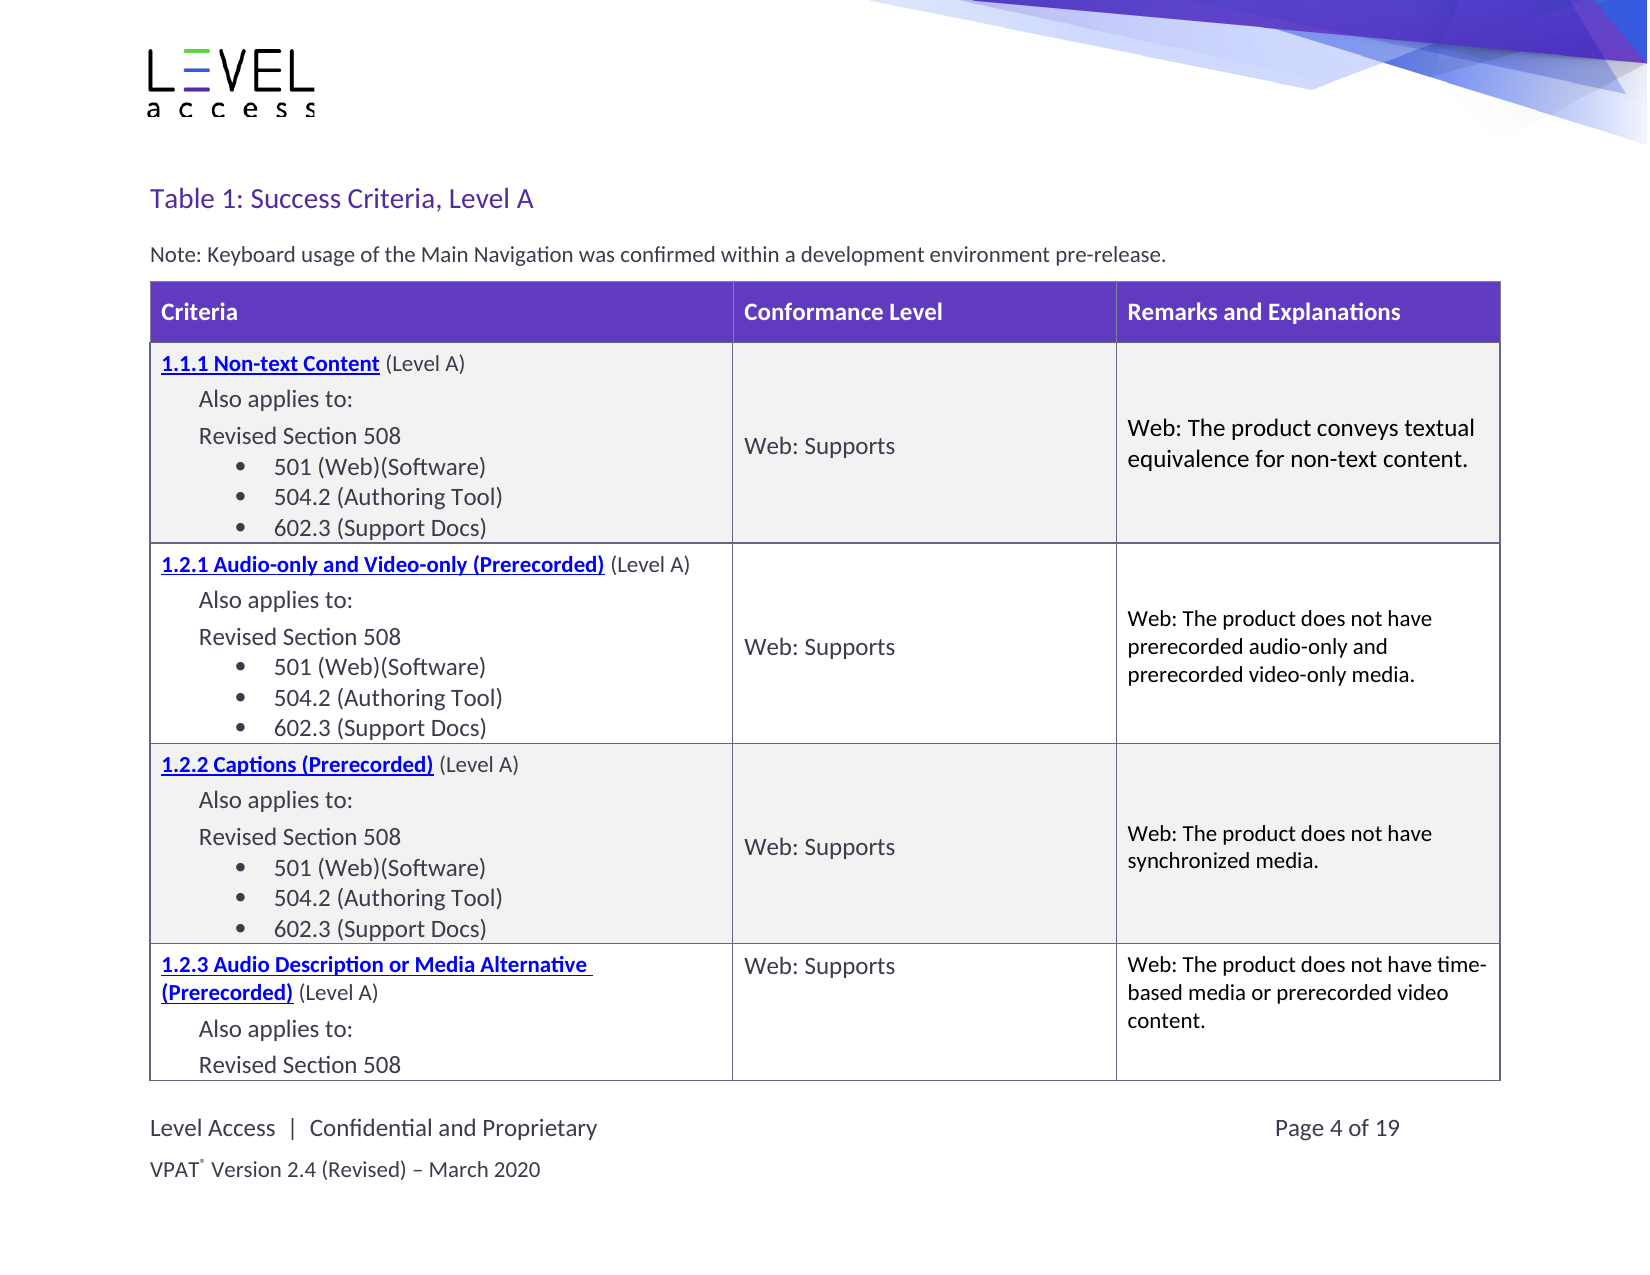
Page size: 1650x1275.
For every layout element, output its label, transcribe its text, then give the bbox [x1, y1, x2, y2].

table_cell Web: Supports [733, 343, 1116, 542]
table_cell Web: The product does not have prerecorded audio-only and prerecorded video-only media. [1117, 544, 1499, 743]
table_cell Web: Supports [733, 544, 1116, 743]
table_cell Web: The product conveys textual equivalence for non-text content. [1117, 343, 1499, 542]
table_header Conformance Level [734, 282, 1116, 342]
table_cell Web: The product does not have time-based media or prerecorded video content. [1117, 944, 1499, 1080]
table_cell 1.1.1 Non-text Content (Level A) Also applies to: Revised Section 508 501 (Web)(Software) 504.2 (Authoring Tool) 602.3 (Support Docs) [151, 343, 732, 542]
table_cell Web: The product does not have synchronized media. [1117, 744, 1499, 943]
table_cell Web: Supports [733, 944, 1116, 1080]
table_cell 1.2.2 Captions (Prerecorded) (Level A) Also applies to: Revised Section 508 501 (Web)(Software) 504.2 (Authoring Tool) 602.3 (Support Docs) [151, 744, 732, 943]
picture [453, 0, 1647, 165]
table_cell 1.2.1 Audio-only and Video-only (Prerecorded) (Level A) Also applies to: Revised Section 508 501 (Web)(Software) 504.2 (Authoring Tool) 602.3 (Support Docs) [151, 544, 732, 743]
text Note: Keyboard usage of the Main Navigation was confirmed within a development environment pre-release. [150, 240, 1500, 268]
table_header Remarks and Explanations [1117, 282, 1500, 342]
table_header Criteria [151, 282, 733, 342]
table_cell Web: Supports [733, 744, 1116, 943]
subtitle Table 1: Success Criteria, Level A [150, 180, 1500, 215]
